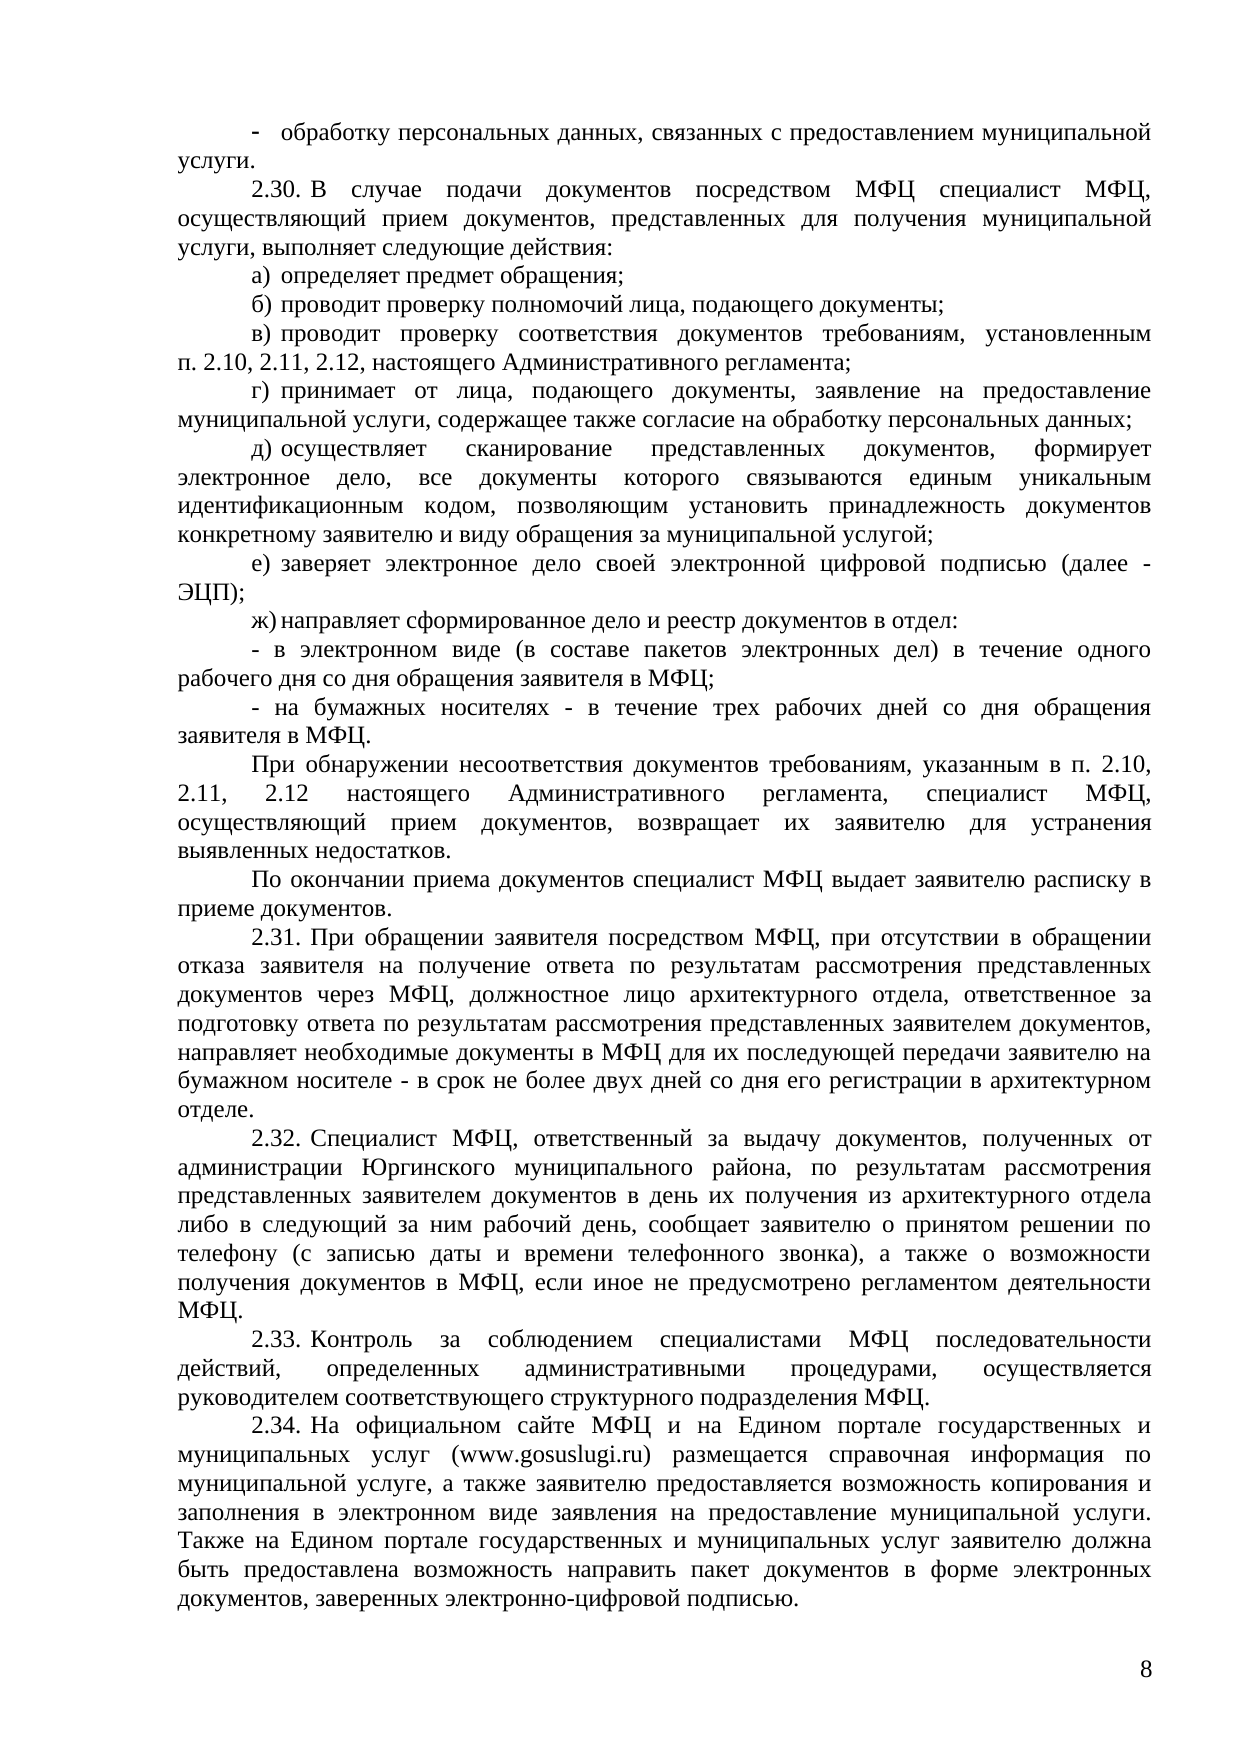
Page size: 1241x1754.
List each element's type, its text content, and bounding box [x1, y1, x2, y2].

text При обнаружении несоответствия документов требованиям, указанным в п. 2.10, 2.11, 2.12 настоящего Административного регламента, специалист МФЦ, осуществляющий прием документов, возвращает их заявителю для устранения выявленных недостатков. [177, 749, 1152, 864]
text 2.31. При обращении заявителя посредством МФЦ, при отсутствии в обращении отказа заявителя на получение ответа по результатам рассмотрения представленных документов через МФЦ, должностное лицо архитектурного отдела, ответственное за подготовку ответа по результатам рассмотрения представленных заявителем документов, направляет необходимые документы в МФЦ для их последующей передачи заявителю на бумажном носителе - в срок не более двух дней со дня его регистрации в архитектурном отделе. [177, 922, 1152, 1123]
list обработку персональных данных, связанных с предоставлением муниципальной услуги. [177, 117, 1152, 174]
text 2.32. Специалист МФЦ, ответственный за выдачу документов, полученных от администрации Юргинского муниципального района, по результатам рассмотрения представленных заявителем документов в день их получения из архитектурного отдела либо в следующий за ним рабочий день, сообщает заявителю о принятом решении по телефону (с записью даты и времени телефонного звонка), а также о возможности получения документов в МФЦ, если иное не предусмотрено регламентом деятельности МФЦ. [177, 1123, 1152, 1324]
list принимает от лица, подающего документы, заявление на предоставление муниципальной услуги, содержащее также согласие на обработку персональных данных; [177, 375, 1152, 433]
list проводит проверку полномочий лица, подающего документы; [177, 289, 1152, 318]
list заверяет электронное дело своей электронной цифровой подписью (далее - ЭЦП); [177, 548, 1152, 605]
list осуществляет сканирование представленных документов, формирует электронное дело, все документы которого связываются единым уникальным идентификационным кодом, позволяющим установить принадлежность документов конкретному заявителю и виду обращения за муниципальной услугой; [177, 433, 1152, 548]
text 2.33. Контроль за соблюдением специалистами МФЦ последовательности действий, определенных административными процедурами, осуществляется руководителем соответствующего структурного подразделения МФЦ. [177, 1324, 1152, 1410]
text По окончании приема документов специалист МФЦ выдает заявителю расписку в приеме документов. [177, 864, 1152, 922]
text - в электронном виде (в составе пакетов электронных дел) в течение одного рабочего дня со дня обращения заявителя в МФЦ; [177, 634, 1152, 692]
text 2.34. На официальном сайте МФЦ и на Едином портале государственных и муниципальных услуг (www.gosuslugi.ru) размещается справочная информация по муниципальной услуге, а также заявителю предоставляется возможность копирования и заполнения в электронном виде заявления на предоставление муниципальной услуги. Также на Едином портале государственных и муниципальных услуг заявителю должна быть предоставлена возможность направить пакет документов в форме электронных документов, заверенных электронно-цифровой подписью. [177, 1410, 1152, 1612]
text - на бумажных носителях - в течение трех рабочих дней со дня обращения заявителя в МФЦ. [177, 692, 1152, 749]
list проводит проверку соответствия документов требованиям, установленным п. 2.10, 2.11, 2.12, настоящего Административного регламента; [177, 318, 1152, 375]
list определяет предмет обращения; [177, 260, 1152, 289]
list направляет сформированное дело и реестр документов в отдел: [177, 605, 1152, 634]
text 2.30. В случае подачи документов посредством МФЦ специалист МФЦ, осуществляющий прием документов, представленных для получения муниципальной услуги, выполняет следующие действия: [177, 174, 1152, 260]
